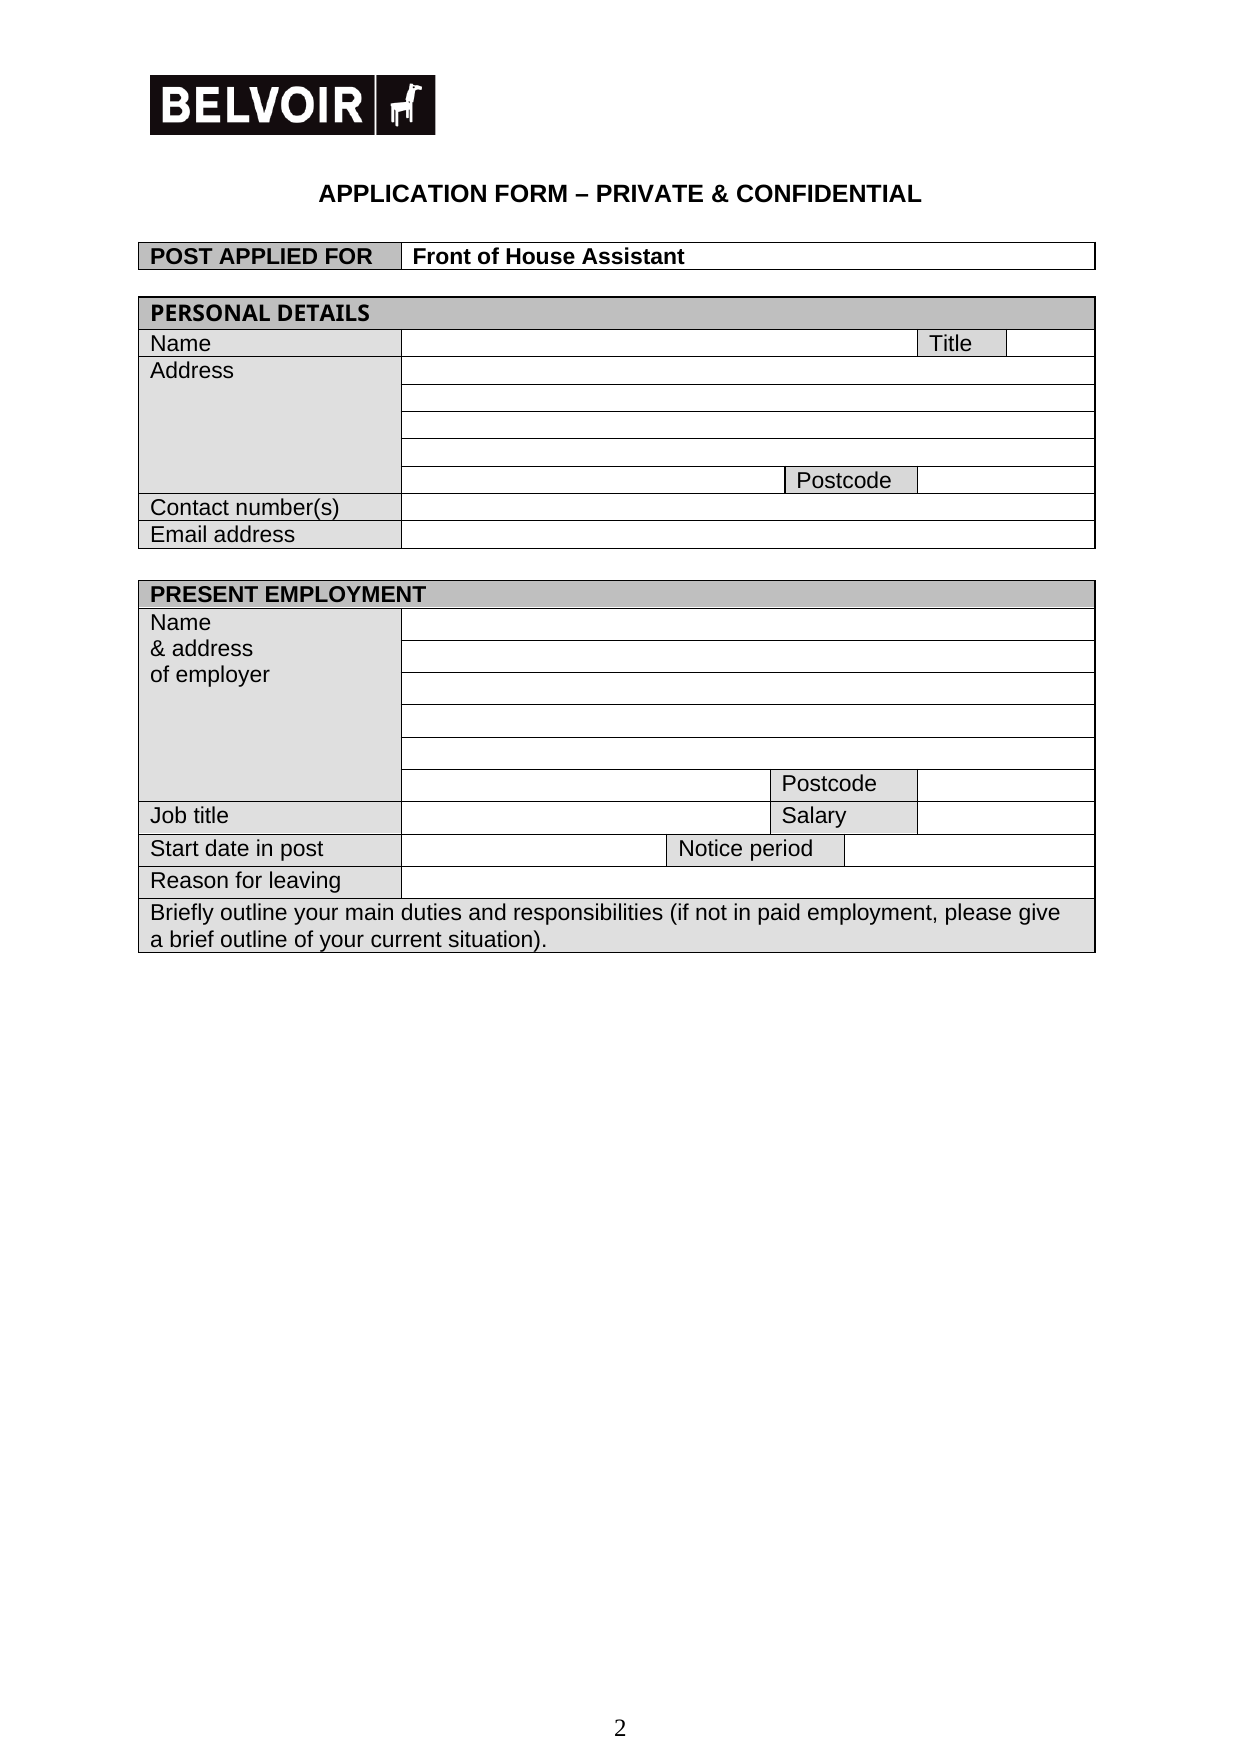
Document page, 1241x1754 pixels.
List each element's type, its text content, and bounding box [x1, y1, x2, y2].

table_header PRESENT EMPLOYMENT [139, 581, 1094, 607]
table_cell Address [139, 357, 401, 493]
table_header Front of House Assistant [402, 243, 1094, 269]
table_cell Start date in post [139, 835, 401, 866]
table_cell [918, 770, 1094, 801]
table_cell [402, 705, 1094, 737]
table_cell [402, 770, 770, 801]
table_cell Salary [771, 802, 917, 833]
table_cell Briefly outline your main duties and responsibilities (if not in paid employment, please give a brief outline of your current situation). [139, 899, 1094, 952]
table_cell [402, 641, 1094, 672]
table_cell [402, 357, 1094, 383]
table_cell [918, 467, 1094, 493]
table_cell Contact number(s) [139, 494, 401, 520]
table_cell [402, 609, 1094, 640]
picture [150, 75, 436, 135]
table_cell [402, 521, 1094, 548]
table_cell Postcode [786, 467, 917, 493]
table_cell [402, 412, 1094, 438]
table_cell Name [139, 330, 401, 356]
table_cell [402, 802, 770, 833]
table_cell [402, 439, 1094, 466]
table_cell Name & address of employer [139, 609, 401, 801]
table_cell [845, 835, 1094, 866]
table_cell Email address [139, 521, 401, 548]
table_cell [918, 802, 1094, 833]
table_cell [402, 738, 1094, 769]
table_cell Reason for leaving [139, 867, 401, 898]
table_header PERSONAL DETAILS [139, 298, 1094, 329]
table_cell [402, 867, 1094, 898]
table_cell Title [918, 330, 1006, 356]
table_cell [402, 835, 666, 866]
table_cell [402, 494, 1094, 520]
table_cell Postcode [771, 770, 917, 801]
table_cell Notice period [667, 835, 844, 866]
table_cell [402, 385, 1094, 411]
table_cell [402, 673, 1094, 704]
table_cell [1007, 330, 1094, 356]
table_header POST APPLIED FOR [139, 243, 401, 269]
table_cell [402, 330, 917, 356]
table_cell Job title [139, 802, 401, 833]
table_cell [402, 467, 784, 493]
title APPLICATION – PRIVATE & CONFIDENTIAL [150, 179, 1090, 207]
